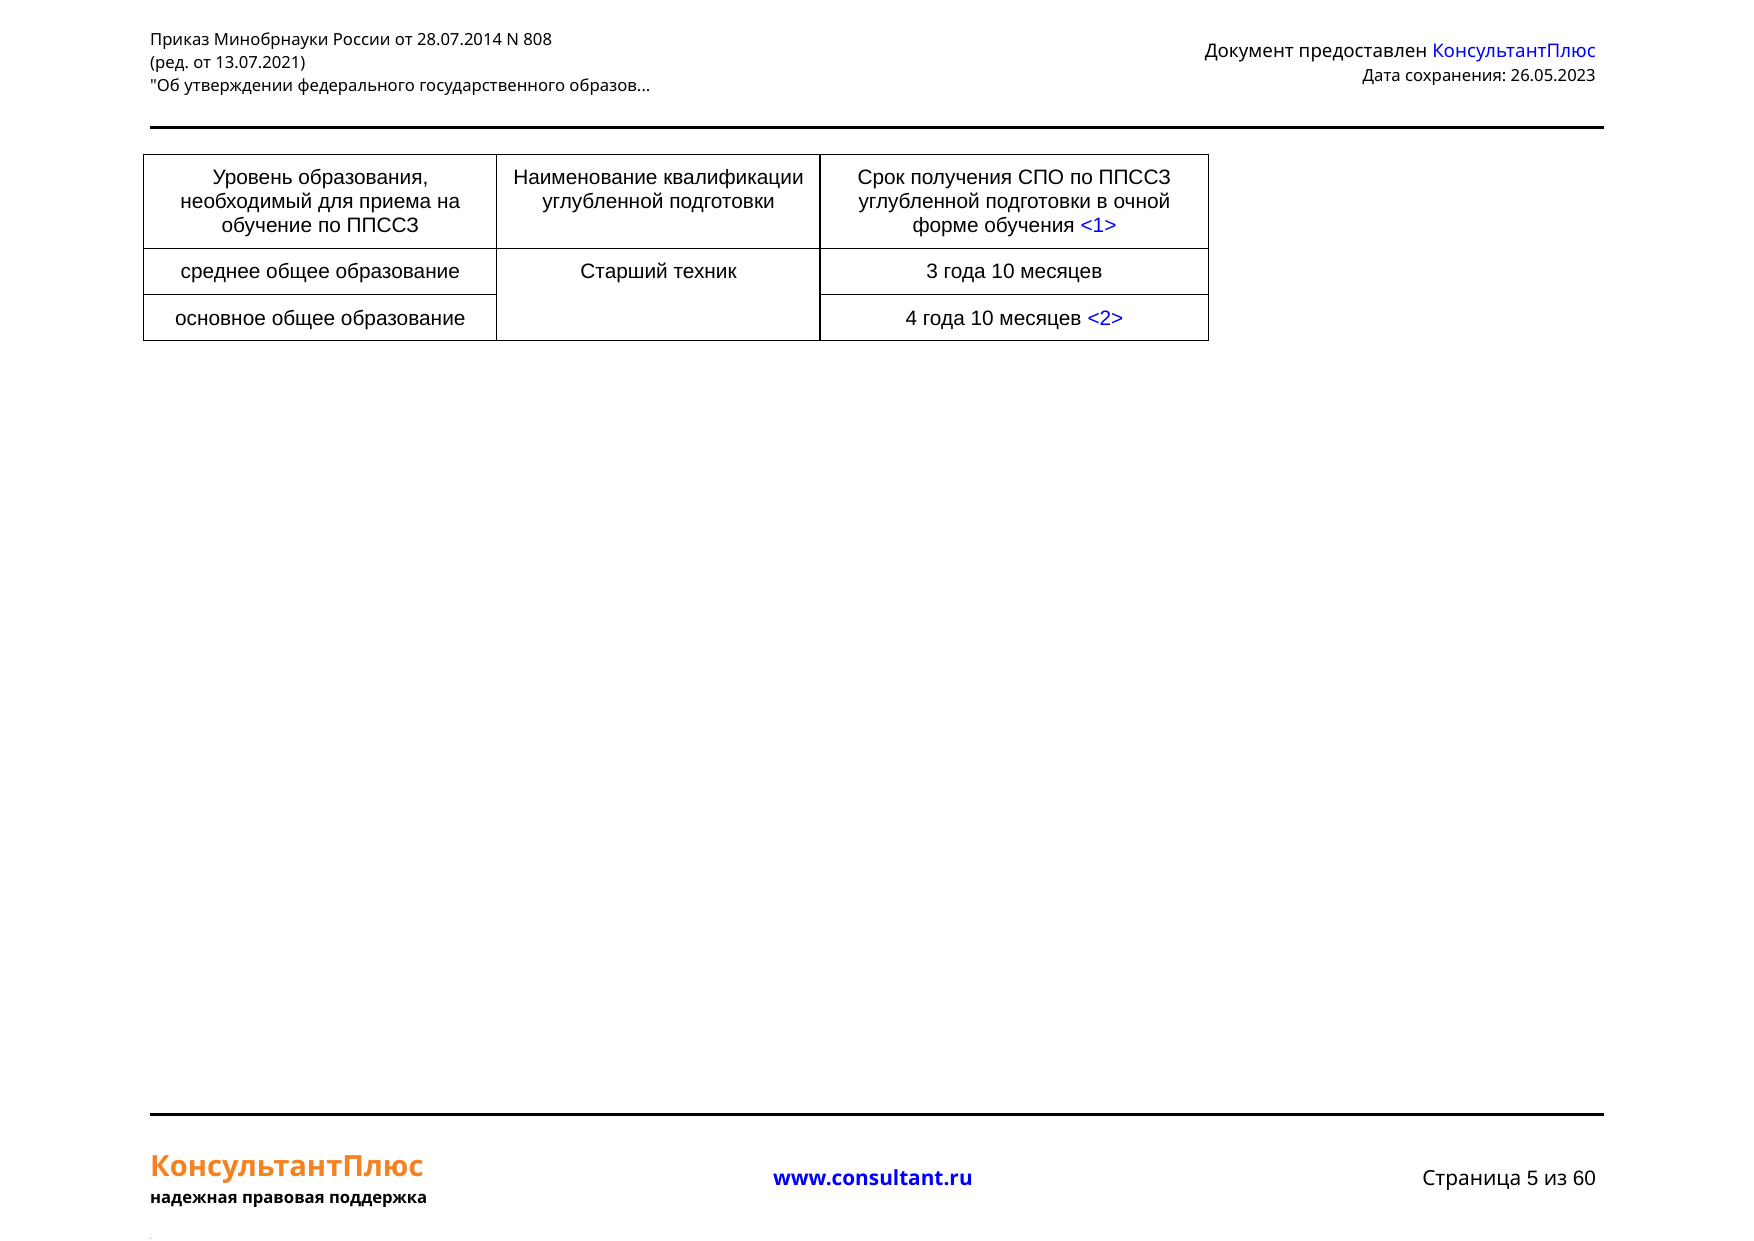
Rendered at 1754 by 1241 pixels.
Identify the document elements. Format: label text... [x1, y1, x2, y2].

table_cell 4 года 10 месяцев <2> [821, 295, 1208, 340]
table_cell основное общее образование [144, 295, 496, 340]
table_cell среднее общее образование [144, 249, 496, 294]
table_cell Старший техник [497, 249, 819, 340]
table_header Срок получения СПО по ППССЗ углубленной подготовки в очной форме обучения <1> [821, 155, 1208, 248]
table_header Наименование квалификации углубленной подготовки [497, 155, 819, 248]
table_cell 3 года 10 месяцев [821, 249, 1208, 294]
table_header Уровень образования, необходимый для приема на обучение по ППССЗ [144, 155, 496, 248]
